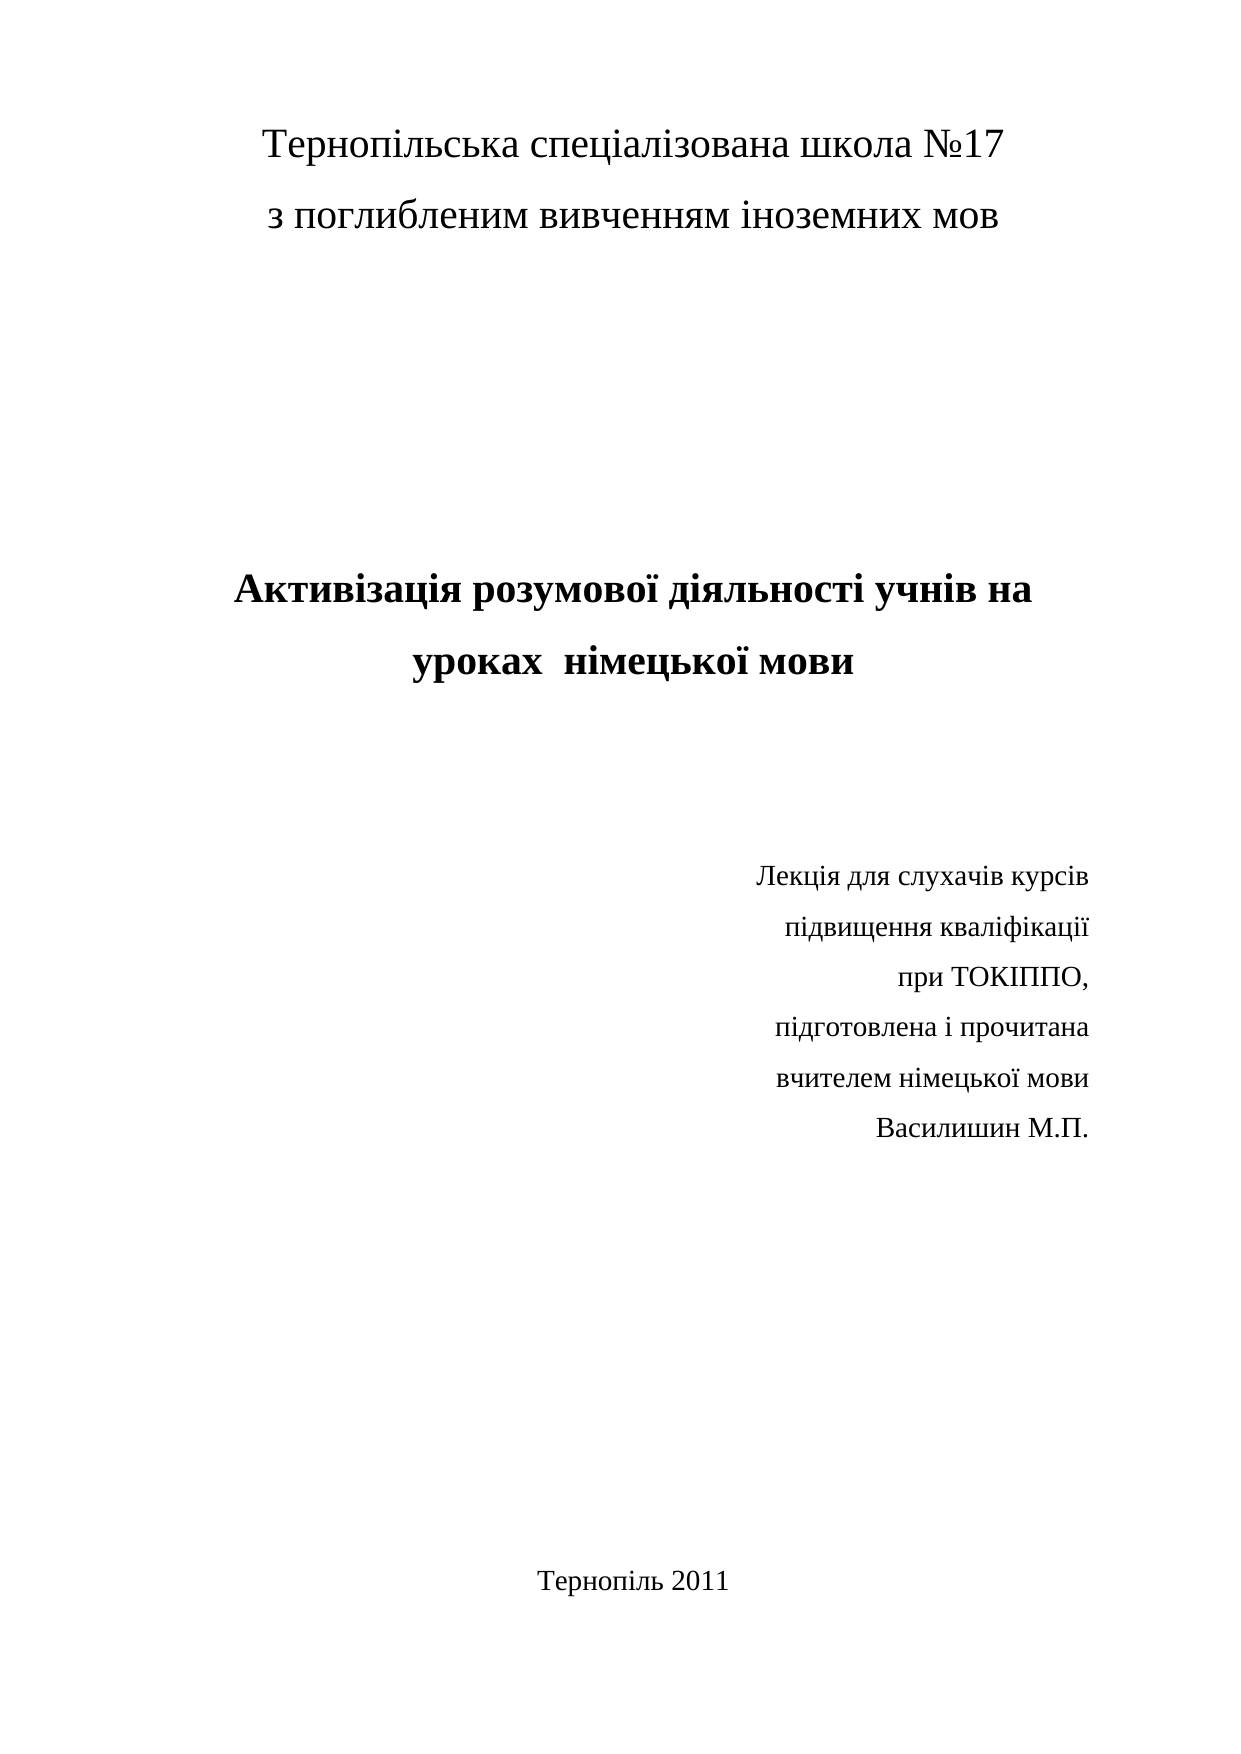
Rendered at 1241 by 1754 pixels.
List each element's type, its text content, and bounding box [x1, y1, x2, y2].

text Активізація розумової діяльності учнів на уроках німецької мови [177, 564, 1089, 683]
text вчителем німецької мови [177, 1060, 1089, 1093]
text підвищення кваліфікації [177, 909, 1089, 942]
text з поглибленим вивченням іноземних мов [177, 190, 1089, 238]
text Тернопіль 2011 [177, 1563, 1089, 1596]
text при ТОКІППО, [177, 959, 1089, 993]
text Лекція для слухачів курсів [177, 858, 1089, 892]
text підготовлена і прочитана [177, 1009, 1089, 1043]
text Василишин М.П. [177, 1110, 1089, 1143]
text Тернопільська спеціалізована школа №17 [177, 118, 1089, 166]
